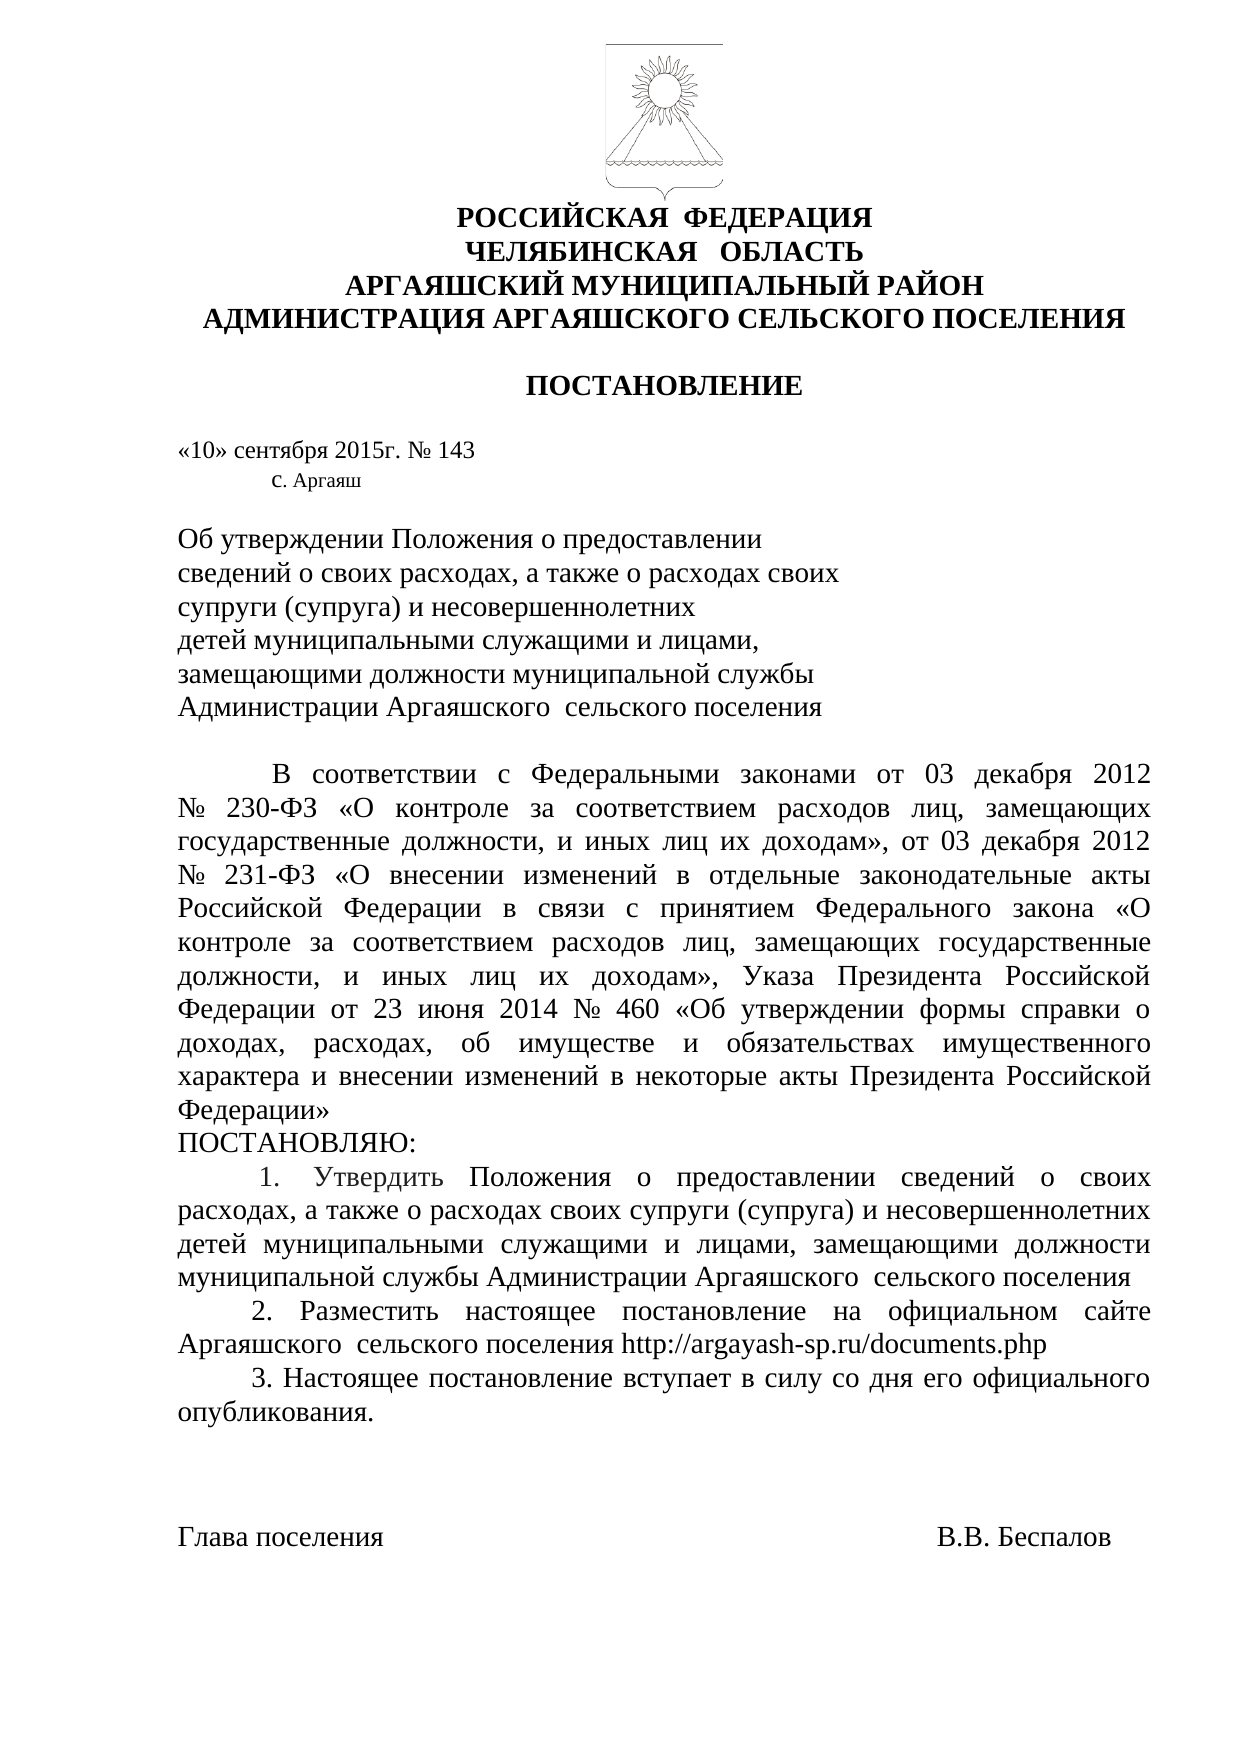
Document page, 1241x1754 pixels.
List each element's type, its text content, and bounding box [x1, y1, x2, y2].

text с. Аргаяш [177, 464, 1152, 493]
text Глава поселения В.В. Беспалов [177, 1519, 1152, 1553]
text 1. Утвердить Положения о предоставлении сведений о своих расходах, а также о расходах своих супруги (супруга) и несовершеннолетних детей муниципальными служащими и лицами, замещающими должности муниципальной службы Администрации Аргаяшского сельского поселения [177, 1159, 1152, 1293]
text АДМИНИСТРАЦИЯ АРГАЯШСКОГО СЕЛЬСКОГО ПОСЕЛЕНИЯ [177, 301, 1152, 335]
text Об утверждении Положения о предоставлении [177, 522, 1152, 555]
text АРГАЯШСКИЙ МУНИЦИПАЛЬНЫЙ РАЙОН [177, 268, 1152, 301]
text В соответствии с Федеральными законами от 03 декабря 2012 № 230-ФЗ «О контроле за соответствием расходов лиц, замещающих государственные должности, и иных лиц их доходам», от 03 декабря 2012 № 231-ФЗ «О внесении изменений в отдельные законодательные акты Российской Федерации в связи с принятием Федерального закона «О контроле за соответствием расходов лиц, замещающих государственные должности, и иных лиц их доходам», Указа Президента Российской Федерации от 23 июня 2014 № 460 «Об утверждении формы справки о доходах, расходах, об имуществе и обязательствах имущественного характера и внесении изменений в некоторые акты Президента Российской Федерации» [177, 756, 1152, 1125]
text 2. Разместить настоящее постановление на официальном сайте Аргаяшского сельского поселения http://argayash-sp.ru/documents.php [177, 1293, 1152, 1360]
text «10» сентября 2015г. № 143 [177, 435, 1152, 464]
text сведений о своих расходах, а также о расходах своих [177, 555, 1152, 589]
picture [605, 44, 723, 201]
text замещающими должности муниципальной службы [177, 656, 1152, 689]
text супруги (супруга) и несовершеннолетних детей муниципальными служащими и лицами, [177, 589, 1152, 656]
text ПОСТАНОВЛЕНИЕ [177, 368, 1152, 402]
text 3. Настоящее постановление вступает в силу со дня его официального опубликования. [177, 1360, 1152, 1427]
subtitle РОССИЙСКАЯ ФЕДЕРАЦИЯ [177, 201, 1152, 234]
text ПОСТАНОВЛЯЮ: [177, 1125, 1152, 1159]
subtitle ЧЕЛЯБИНСКАЯ ОБЛАСТЬ [177, 234, 1152, 268]
text Администрации Аргаяшского сельского поселения [177, 689, 1152, 723]
